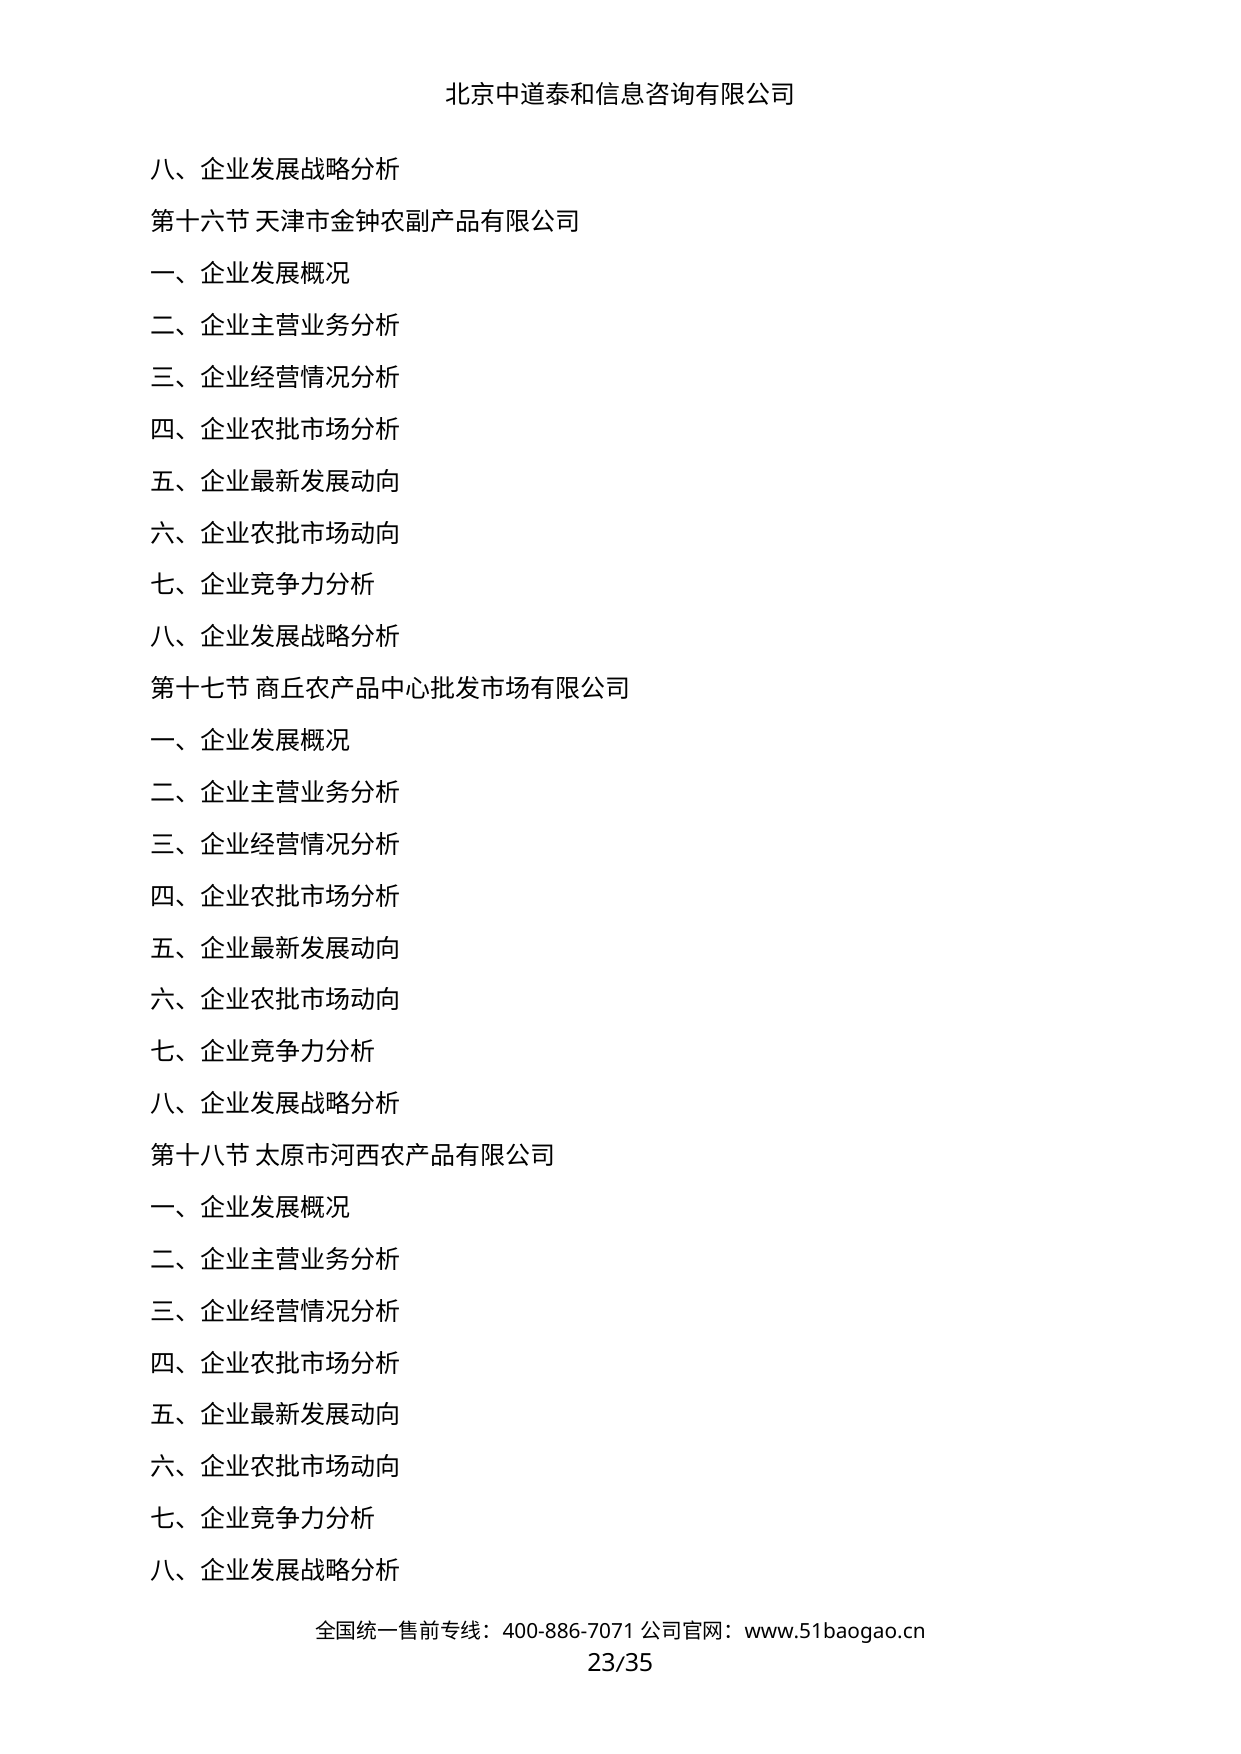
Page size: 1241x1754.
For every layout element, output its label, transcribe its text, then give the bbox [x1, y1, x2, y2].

text 八、企业发展战略分析 [150, 1084, 1090, 1120]
text 六、企业农批市场动向 [150, 513, 1090, 549]
text 七、企业竞争力分析 [150, 1032, 1090, 1068]
text 四、企业农批市场分析 [150, 1343, 1090, 1379]
text 六、企业农批市场动向 [150, 1447, 1090, 1483]
text 第十八节 太原市河西农产品有限公司 [150, 1136, 1090, 1172]
text 七、企业竞争力分析 [150, 565, 1090, 601]
text 二、企业主营业务分析 [150, 772, 1090, 809]
text 一、企业发展概况 [150, 721, 1090, 757]
text 三、企业经营情况分析 [150, 357, 1090, 394]
text 二、企业主营业务分析 [150, 306, 1090, 342]
text 八、企业发展战略分析 [150, 617, 1090, 653]
text 四、企业农批市场分析 [150, 876, 1090, 912]
text 三、企业经营情况分析 [150, 1291, 1090, 1327]
text 四、企业农批市场分析 [150, 409, 1090, 446]
text 三、企业经营情况分析 [150, 824, 1090, 861]
text 八、企业发展战略分析 [150, 1551, 1090, 1587]
text 五、企业最新发展动向 [150, 928, 1090, 964]
text 五、企业最新发展动向 [150, 1395, 1090, 1431]
text 六、企业农批市场动向 [150, 980, 1090, 1016]
text 二、企业主营业务分析 [150, 1239, 1090, 1276]
text 八、企业发展战略分析 [150, 150, 1090, 186]
text 一、企业发展概况 [150, 1187, 1090, 1224]
text 第十七节 商丘农产品中心批发市场有限公司 [150, 669, 1090, 705]
text 一、企业发展概况 [150, 254, 1090, 290]
text 第十六节 天津市金钟农副产品有限公司 [150, 202, 1090, 238]
text 五、企业最新发展动向 [150, 461, 1090, 497]
text 七、企业竞争力分析 [150, 1499, 1090, 1535]
